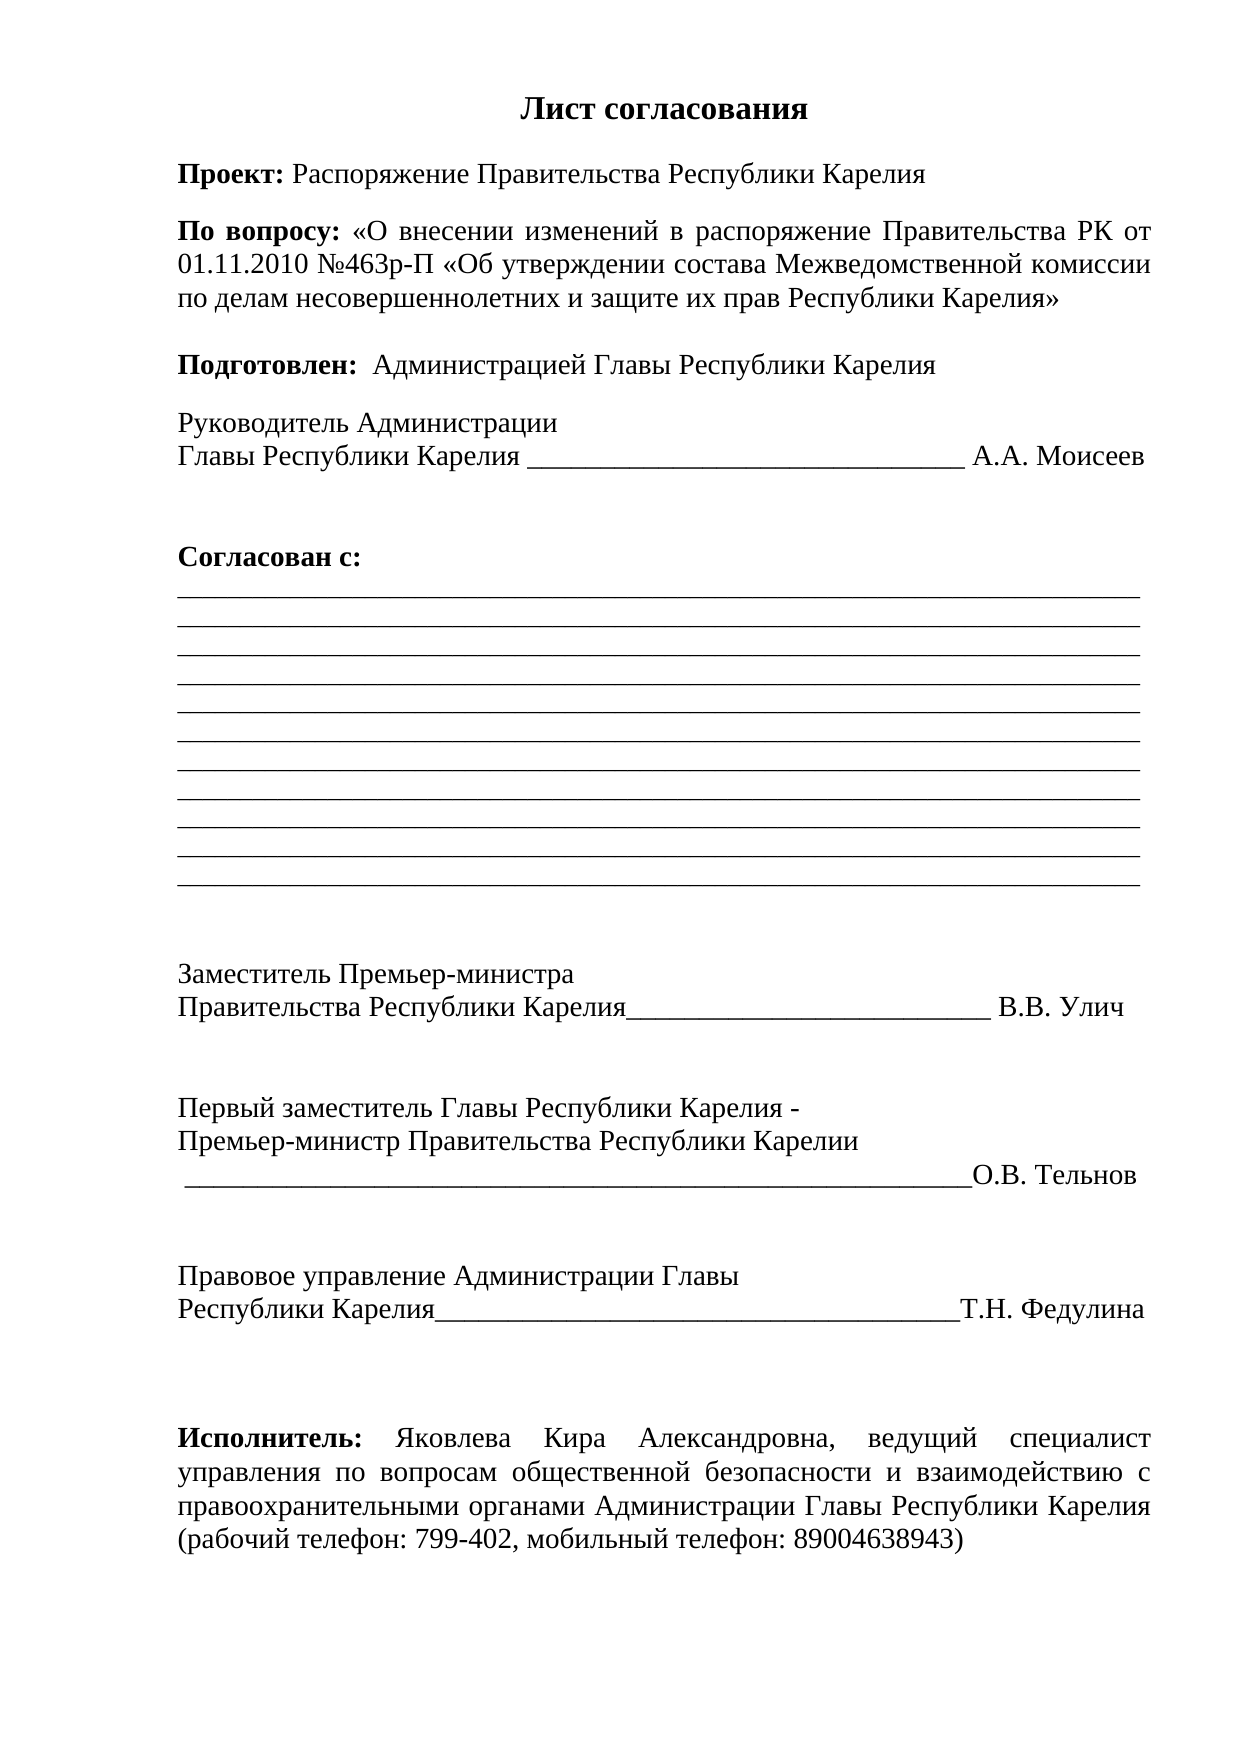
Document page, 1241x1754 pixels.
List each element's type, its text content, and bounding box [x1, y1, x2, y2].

text Главы Республики Карелия ______________________________ А.А. Моисеев [177, 438, 1152, 472]
text Исполнитель: Яковлева Кира Александровна, ведущий специалист управления по вопросам общественной безопасности и взаимодействию с правоохранительными органами Администрации Главы Республики Карелия (рабочий телефон: 799-402, мобильный телефон: 89004638943) [177, 1421, 1152, 1555]
text Заместитель Премьер-министра [177, 956, 1152, 989]
text Согласован с: [177, 539, 1152, 572]
text ______________________________________________________О.В. Тельнов [177, 1157, 1152, 1191]
text Республики Карелия____________________________________Т.Н. Федулина [177, 1291, 1152, 1325]
text Подготовлен: Администрацией Главы Республики Карелия [177, 347, 1152, 381]
text Проект: Распоряжение Правительства Республики Карелия [177, 156, 1152, 189]
text Руководитель Администрации [177, 405, 1152, 438]
text По вопросу: «О внесении изменений в распоряжение Правительства РК от 01.11.2010 №463р-П «Об утверждении состава Межведомственной комиссии по делам несовершеннолетних и защите их прав Республики Карелия» [177, 213, 1152, 313]
text _______________________________________________________________________________________________________________________________________________________________________________________________________________________________________________________________________________________________________________________________________________________________________________________________________________________________________________________________________________________________________________________________________________________________________________________________________________________________________________________________________________________________________________________________________________________________________________________________________________________________________________________________________________ [177, 572, 1152, 889]
title Лист согласования [177, 89, 1152, 127]
text Первый заместитель Главы Республики Карелия - [177, 1090, 1152, 1123]
text Правительства Республики Карелия_________________________ В.В. Улич [177, 989, 1152, 1023]
text Правовое управление Администрации Главы [177, 1258, 1152, 1291]
text Премьер-министр Правительства Республики Карелии [177, 1123, 1152, 1157]
